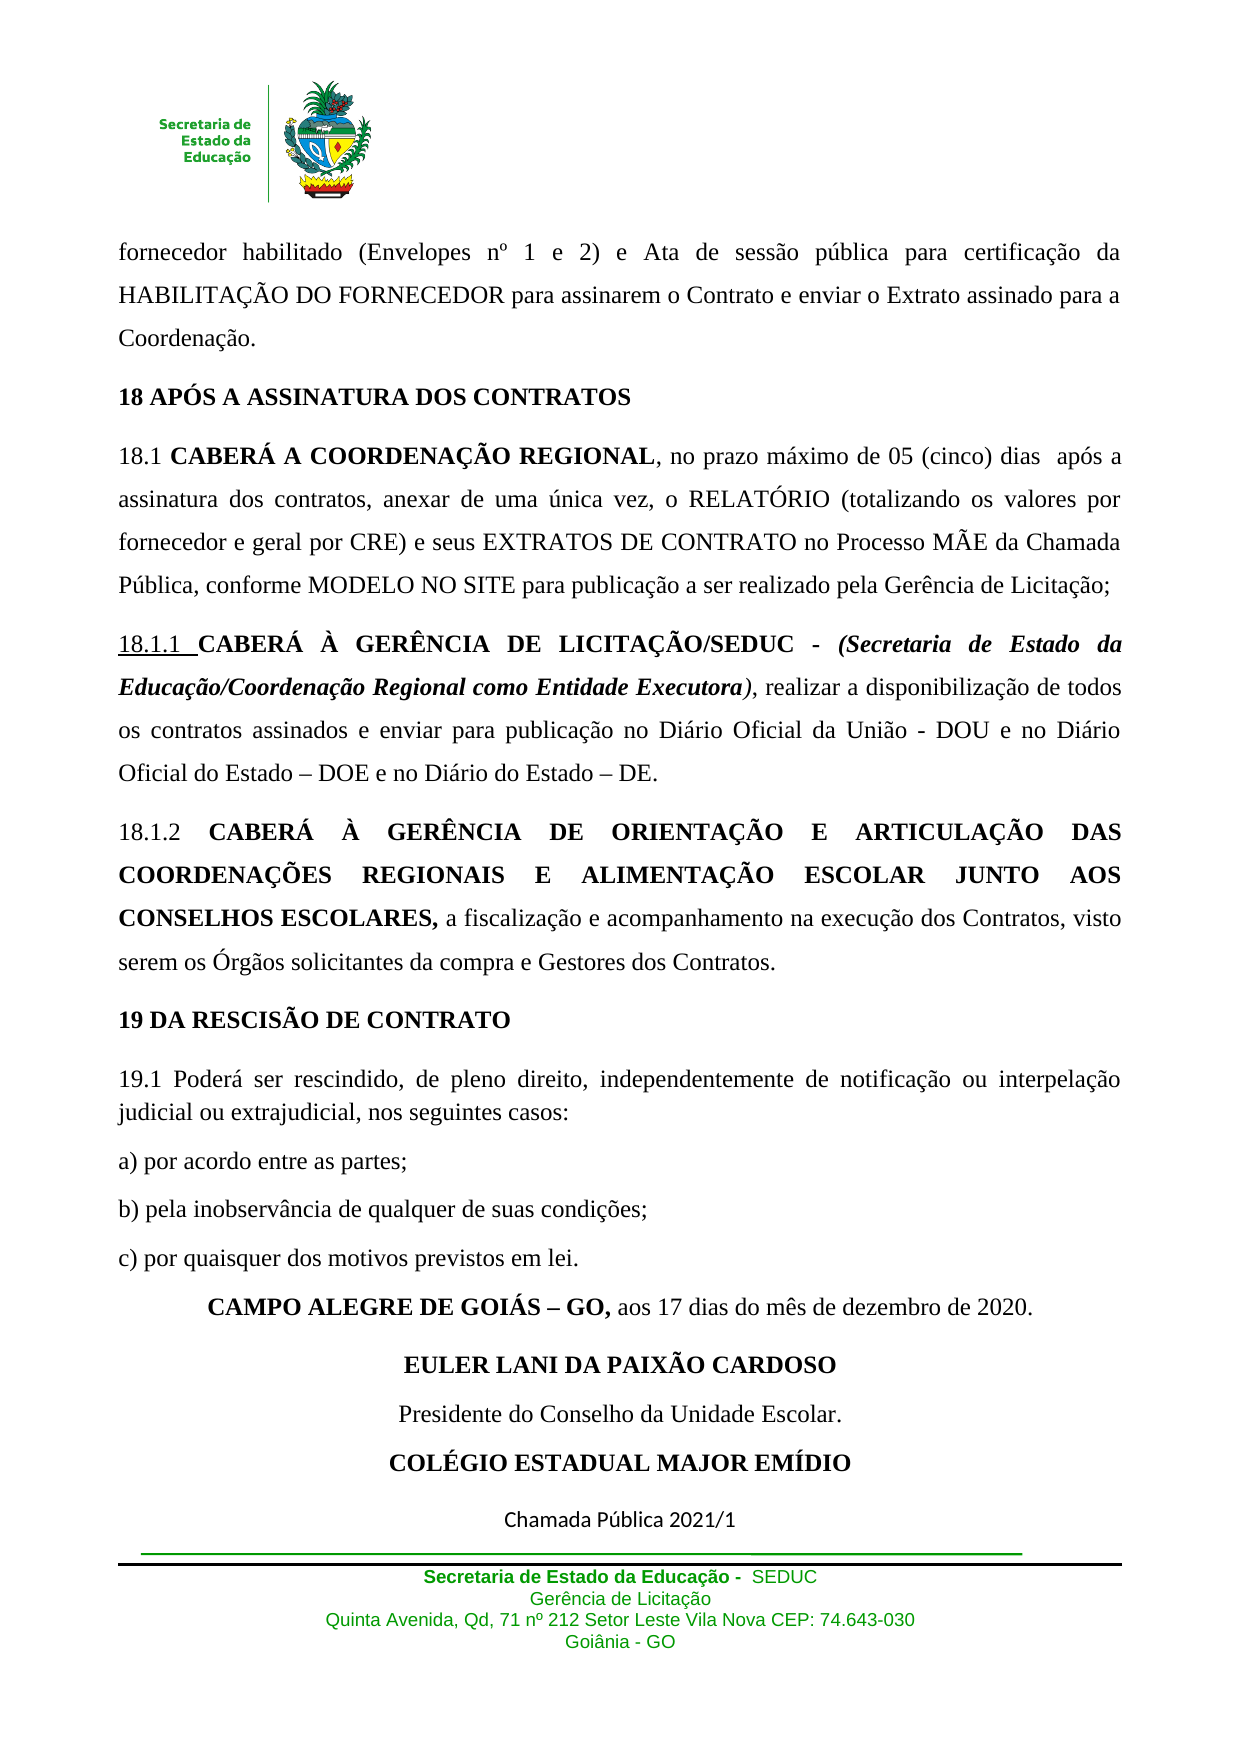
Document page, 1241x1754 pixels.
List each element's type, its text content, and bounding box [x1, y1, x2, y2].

text a) por acordo entre as partes; [118, 1146, 1122, 1174]
text b) pela inobservância de qualquer de suas condições; [118, 1194, 1122, 1223]
text 19.1 Poderá ser rescindido, de pleno direito, independentemente de notificação ou interpelação judicial ou extrajudicial, nos seguintes casos: [118, 1064, 1122, 1126]
text 18.1.1 CABERÁ À GERÊNCIA DE LICITAÇÃO/SEDUC - (Secretaria de Estado da Educação/Coordenação Regional como Entidade Executora), realizar a disponibilização de todos os contratos assinados e enviar para publicação no Diário Oficial da União - DOU e no Diário Oficial do Estado – DOE e no Diário do Estado – DE. [118, 629, 1122, 787]
text CAMPO ALEGRE DE GOIÁS – GO, aos 17 dias do mês de dezembro de 2020. [118, 1292, 1122, 1320]
text 18.1.2 CABERÁ À GERÊNCIA DE ORIENTAÇÃO E ARTICULAÇÃO DAS COORDENAÇÕES REGIONAIS E ALIMENTAÇÃO ESCOLAR JUNTO AOS CONSELHOS ESCOLARES, a fiscalização e acompanhamento na execução dos Contratos, visto serem os Órgãos solicitantes da compra e Gestores dos Contratos. [118, 817, 1122, 975]
text 18.1 CABERÁ A COORDENAÇÃO REGIONAL, no prazo máximo de 05 (cinco) dias após a assinatura dos contratos, anexar de uma única vez, o RELATÓRIO (totalizando os valores por fornecedor e geral por CRE) e seus EXTRATOS DE CONTRATO no Processo MÃE da Chamada Pública, conforme MODELO NO SITE para publicação a ser realizado pela Gerência de Licitação; [118, 441, 1122, 599]
text c) por quaisquer dos motivos previstos em lei. [118, 1243, 1122, 1272]
text EULER LANI DA PAIXÃO CARDOSO [118, 1350, 1122, 1379]
text Presidente do Conselho da Unidade Escolar. [118, 1399, 1122, 1428]
text 19 DA RESCISÃO DE CONTRATO [118, 1005, 1122, 1034]
picture [118, 73, 412, 210]
text 18 APÓS A ASSINATURA DOS CONTRATOS [118, 382, 1122, 411]
text COLÉGIO ESTADUAL MAJOR EMÍDIO [118, 1448, 1122, 1476]
